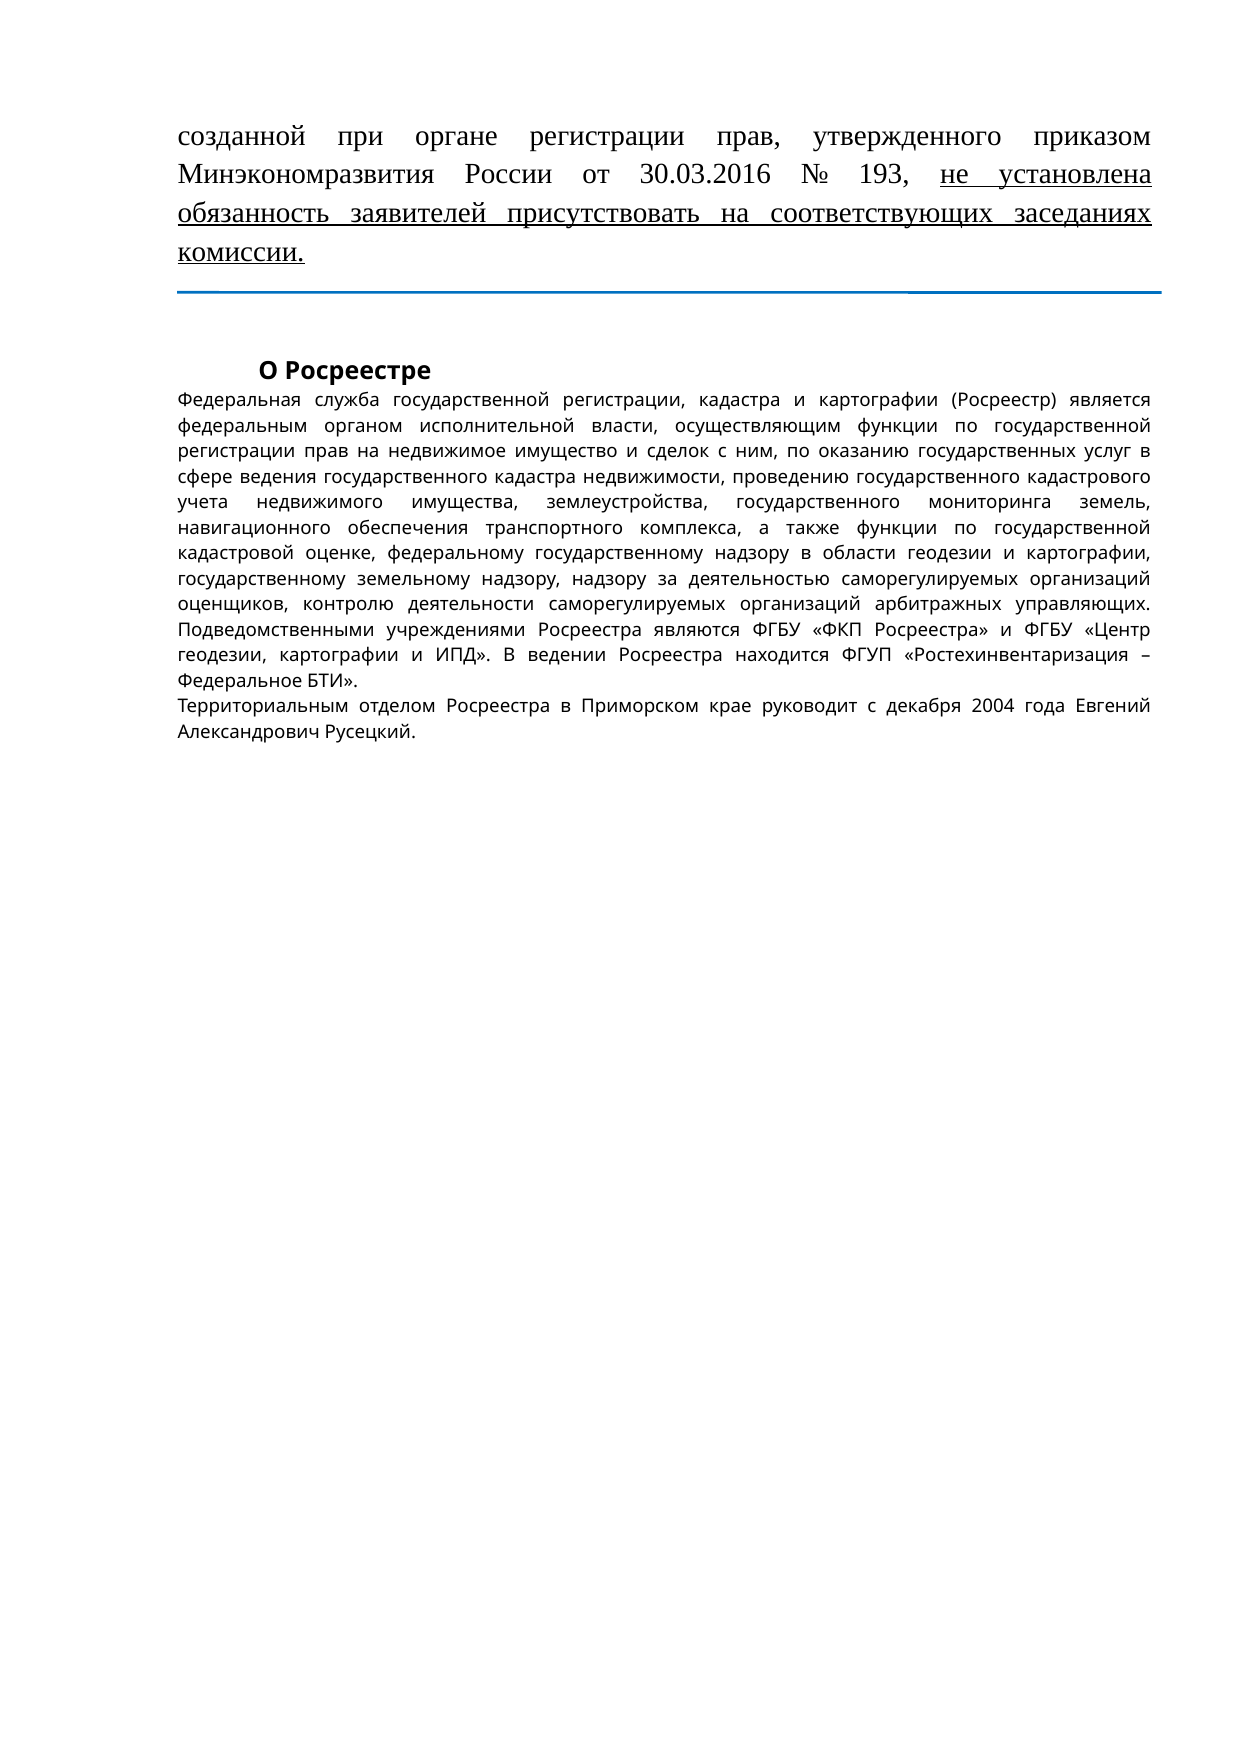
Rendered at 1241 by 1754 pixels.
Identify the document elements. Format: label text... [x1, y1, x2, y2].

text Федеральная служба государственной регистрации, кадастра и картографии (Росреестр) является федеральным органом исполнительной власти, осуществляющим функции по государственной регистрации прав на недвижимое имущество и сделок с ним, по оказанию государственных услуг в сфере ведения государственного кадастра недвижимости, проведению государственного кадастрового учета недвижимого имущества, землеустройства, государственного мониторинга земель, навигационного обеспечения транспортного комплекса, а также функции по государственной кадастровой оценке, федеральному государственному надзору в области геодезии и картографии, государственному земельному надзору, надзору за деятельностью саморегулируемых организаций оценщиков, контролю деятельности саморегулируемых организаций арбитражных управляющих. Подведомственными учреждениями Росреестра являются ФГБУ «ФКП Росреестра» и ФГБУ «Центр геодезии, картографии и ИПД». В ведении Росреестра находится ФГУП «Ростехинвентаризация – Федеральное БТИ». [177, 387, 1152, 693]
text Территориальным отделом Росреестра в Приморском крае руководит с декабря 2004 года Евгений Александрович Русецкий. [177, 693, 1152, 744]
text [177, 118, 1152, 224]
text О Росреестре [177, 352, 1152, 387]
